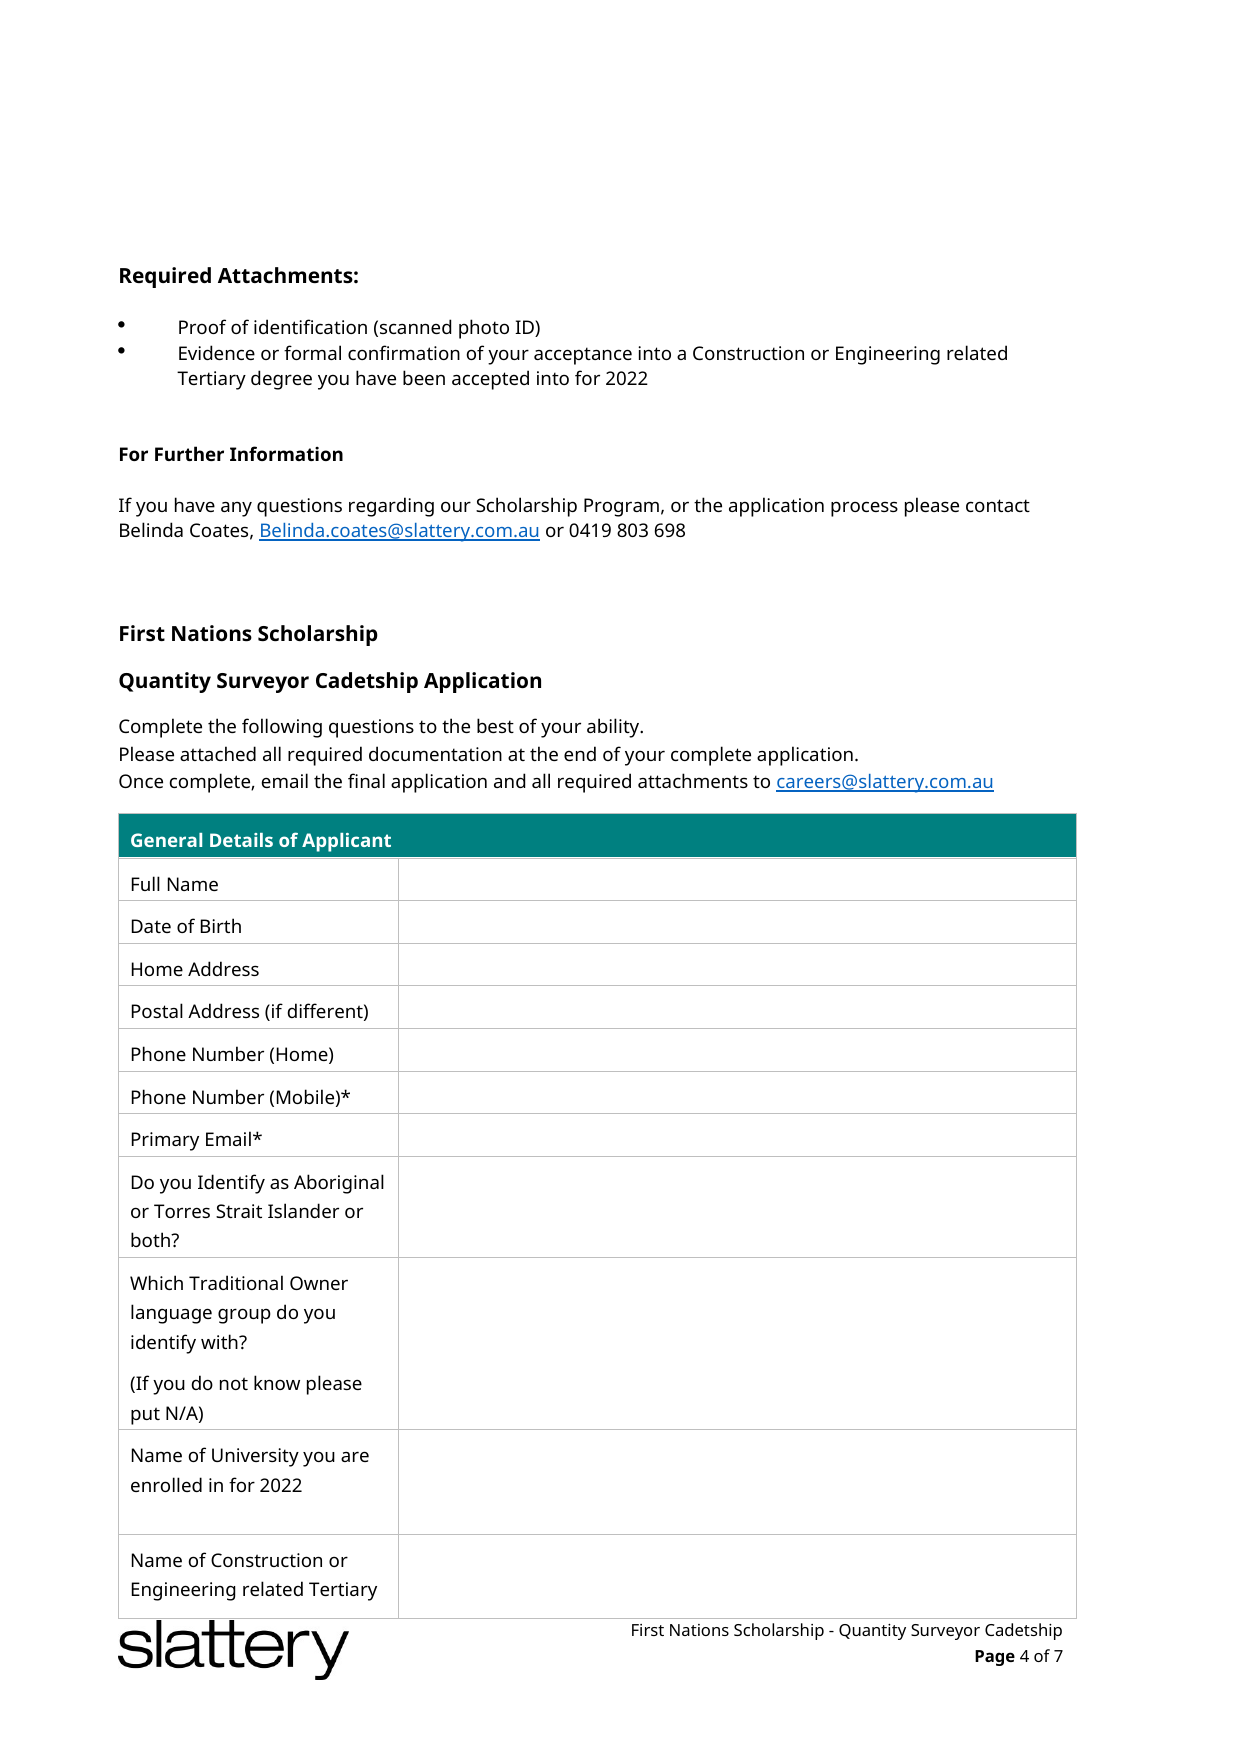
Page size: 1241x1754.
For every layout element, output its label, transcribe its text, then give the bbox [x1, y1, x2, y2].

table_cell [399, 1114, 1076, 1156]
table_cell [399, 859, 1076, 900]
text Complete the following questions to the best of your ability. Please attached all required documentation at the end of your complete application. Once complete, email the final application and all required attachments to careers@slattery.com.au [118, 713, 1063, 794]
list Proof of identification (scanned photo ID) [118, 315, 1063, 340]
table_cell Date of Birth [119, 901, 398, 943]
table_cell Phone Number (Mobile)* [119, 1072, 398, 1113]
table_cell [399, 1535, 1076, 1618]
table_cell Postal Address (if different) [119, 986, 398, 1028]
table_cell Phone Number (Home) [119, 1029, 398, 1071]
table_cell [119, 1535, 398, 1618]
list Evidence or formal confirmation of your acceptance into a Construction or Engineering related Tertiary degree you have been accepted into for 2022 [118, 340, 1063, 391]
text First Nations Scholarship [118, 619, 1063, 647]
table_cell [399, 1258, 1076, 1429]
table_cell Home Address [119, 944, 398, 985]
table_cell Full Name [119, 859, 398, 900]
table_cell [399, 1029, 1076, 1071]
table_cell [399, 986, 1076, 1028]
text Required Attachments: [118, 261, 1063, 290]
table_cell [399, 1430, 1076, 1533]
text If you have any questions regarding our Scholarship Program, or the application process please contact Belinda Coates, Belinda.coates@slattery.com.au or 0419 803 698 [118, 492, 1063, 543]
text For Further Information [118, 442, 1063, 467]
table_cell [399, 944, 1076, 985]
table_cell Primary Email* [119, 1114, 398, 1156]
table_cell [399, 1157, 1076, 1257]
table_cell [399, 1072, 1076, 1113]
table_cell Name of University you are enrolled in for 2022 [119, 1430, 398, 1533]
text Quantity Surveyor Cadetship Application [118, 666, 1063, 694]
table_header General Details of Applicant [119, 814, 1076, 857]
table_cell Do you Identify as Aboriginal or Torres Strait Islander or both? [119, 1157, 398, 1257]
table_cell Which Traditional Owner language group do you identify with? (If you do not know please put N/A) [119, 1258, 398, 1429]
table_cell [399, 901, 1076, 943]
picture [118, 1620, 349, 1680]
